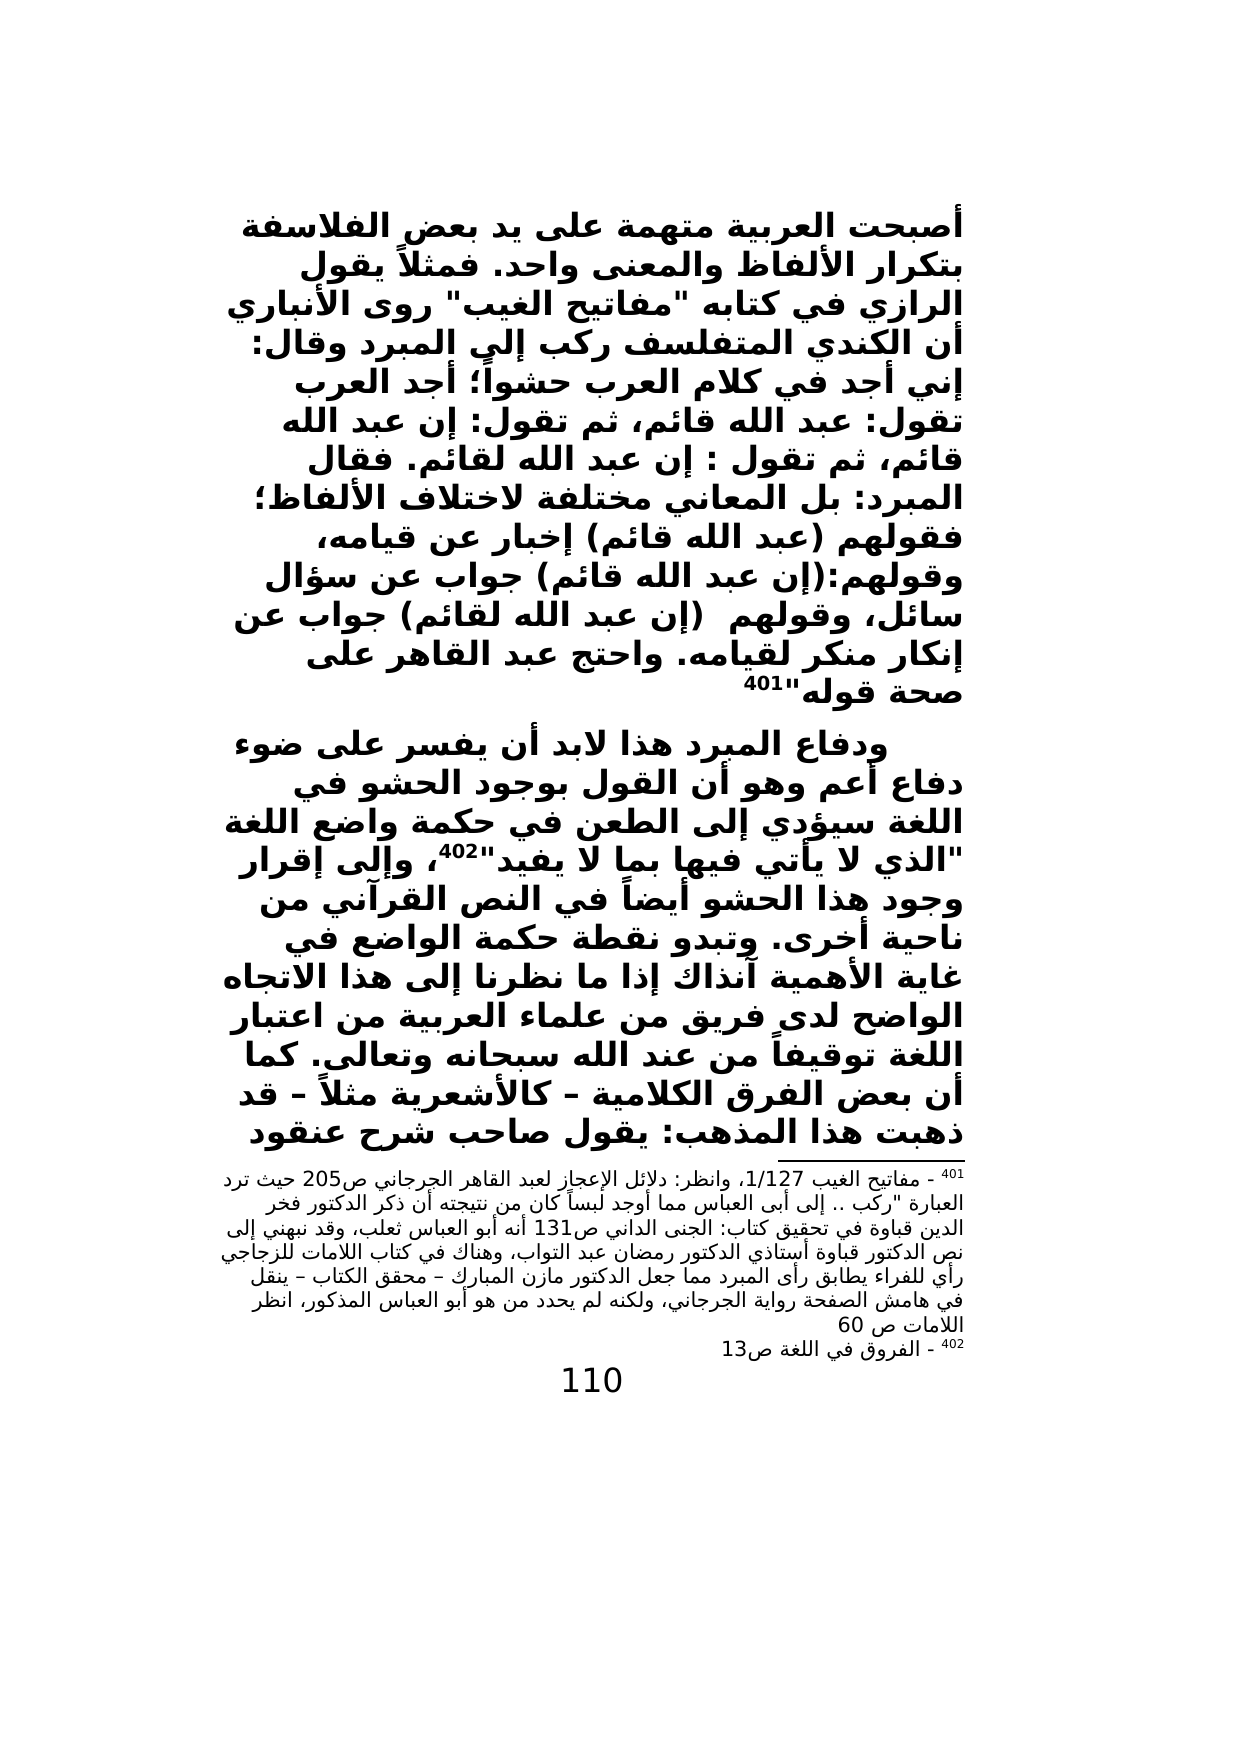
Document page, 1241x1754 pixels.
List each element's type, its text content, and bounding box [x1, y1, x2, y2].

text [219, 207, 964, 712]
text ودفاع المبرد هذا لابد أن يفسر على ضوء دفاع أعم وهو أن القول بوجود الحشو في اللغة سيؤدي إلى الطعن في حكمة واضع اللغة "الذي لا يأتي فيها بما لا يفيد"، وإلى إقرار وجود هذا الحشو أيضاً في النص القرآني من ناحية أخرى. وتبدو نقطة حكمة الواضع في غاية الأهمية آنذاك إذا ما نظرنا إلى هذا الاتجاه الواضح لدى فريق من علماء العربية من اعتبار اللغة توقيفاً من عند الله سبحانه وتعالى. كما أن بعض الفرق الكلامية – كالأشعرية مثلاً – قد ذهبت هذا المذهب: يقول صاحب شرح عنقود الزواهر "ذهب كثير من المحققين وهم أبو الحسن الأشعري ومن تابعه إلى أن دلالة الكل؛ أي كل الألفاظ اللغوية على معانيها بتعيين الله تعالى ووضعه الألفاظ بإزاء المعاني وتوقيفه عليه واحداً أو جماعة من الناس". ولذلك فإن القول بالترادف مثلاً يؤدي إلى القول بتعدد الواضع: "لأن الترادف لا يتصور أصلاً بدون تعدد الواضع بأن يكون وضعُ أحد اللفظين من واضع، ووضع الآخر من واضع آخر". ومن الواضح أن ذلك يمس المعتقد الديني مساساً خطيراً من وجهة نظر هؤلاء العلماء. فكان لابد أن ينهضوا للقول بإنكار وقوع الترادف والمشترك اللفظي في اللغة: "فإن قال: أفتقولون في قولنا: سيف وحسام وعضب إلى غير ذلك من أوصافه إنه توقيف حتى لا يكون منه شيئ مصطلح عليه؟ قيل له: كذلك نقول" . [219, 724, 964, 1152]
